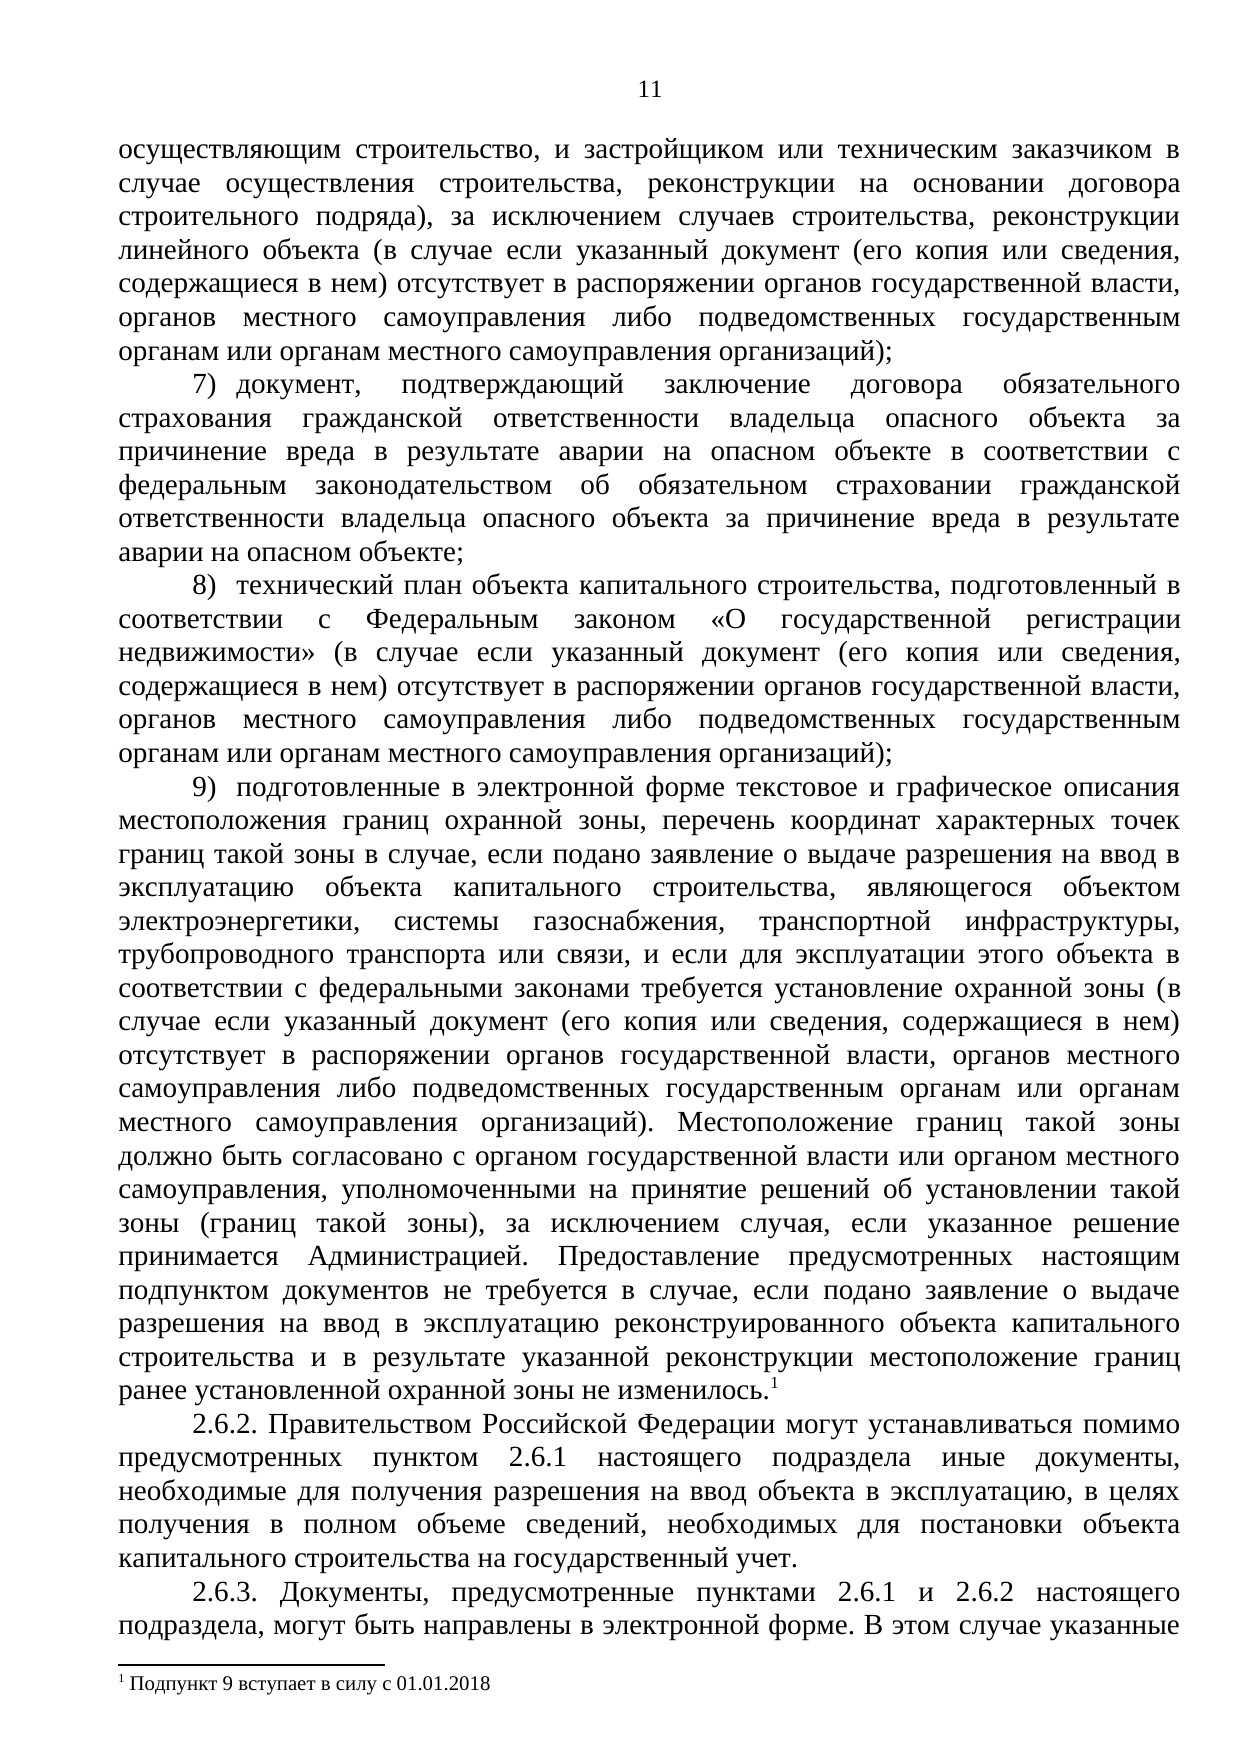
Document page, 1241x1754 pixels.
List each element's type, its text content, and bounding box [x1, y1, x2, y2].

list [118, 131, 1181, 366]
text 2.6.2. Правительством Российской Федерации могут устанавливаться помимо предусмотренных пунктом 2.6.1 настоящего подраздела иные документы, необходимые для получения разрешения на ввод объекта в эксплуатацию, в целях получения в полном объеме сведений, необходимых для постановки объекта капитального строительства на государственный учет. [118, 1406, 1181, 1574]
list технический план объекта капитального строительства, подготовленный в соответствии с Федеральным законом «О государственной регистрации недвижимости» (в случае если указанный документ (его копия или сведения, содержащиеся в нем) отсутствует в распоряжении органов государственной власти, органов местного самоуправления либо подведомственных государственным органам или органам местного самоуправления организаций); [118, 567, 1181, 769]
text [118, 1574, 1181, 1641]
list документ, подтверждающий заключение договора обязательного страхования гражданской ответственности владельца опасного объекта за причинение вреда в результате аварии на опасном объекте в соответствии с федеральным законодательством об обязательном страховании гражданской ответственности владельца опасного объекта за причинение вреда в результате аварии на опасном объекте; [118, 366, 1181, 567]
list подготовленные в электронной форме текстовое и графическое описания местоположения границ охранной зоны, перечень координат характерных точек границ такой зоны в случае, если подано заявление о выдаче разрешения на ввод в эксплуатацию объекта капитального строительства, являющегося объектом электроэнергетики, системы газоснабжения, транспортной инфраструктуры, трубопроводного транспорта или связи, и если для эксплуатации этого объекта в соответствии с федеральными законами требуется установление охранной зоны (в случае если указанный документ (его копия или сведения, содержащиеся в нем) отсутствует в распоряжении органов государственной власти, органов местного самоуправления либо подведомственных государственным органам или органам местного самоуправления организаций). Местоположение границ такой зоны должно быть согласовано с органом государственной власти или органом местного самоуправления, уполномоченными на принятие решений об установлении такой зоны (границ такой зоны), за исключением случая, если указанное решение принимается Администрацией. Предоставление предусмотренных настоящим подпунктом документов не требуется в случае, если подано заявление о выдаче разрешения на ввод в эксплуатацию реконструированного объекта капитального строительства и в результате указанной реконструкции местоположение границ ранее установленной охранной зоны не изменилось. [118, 769, 1181, 1406]
